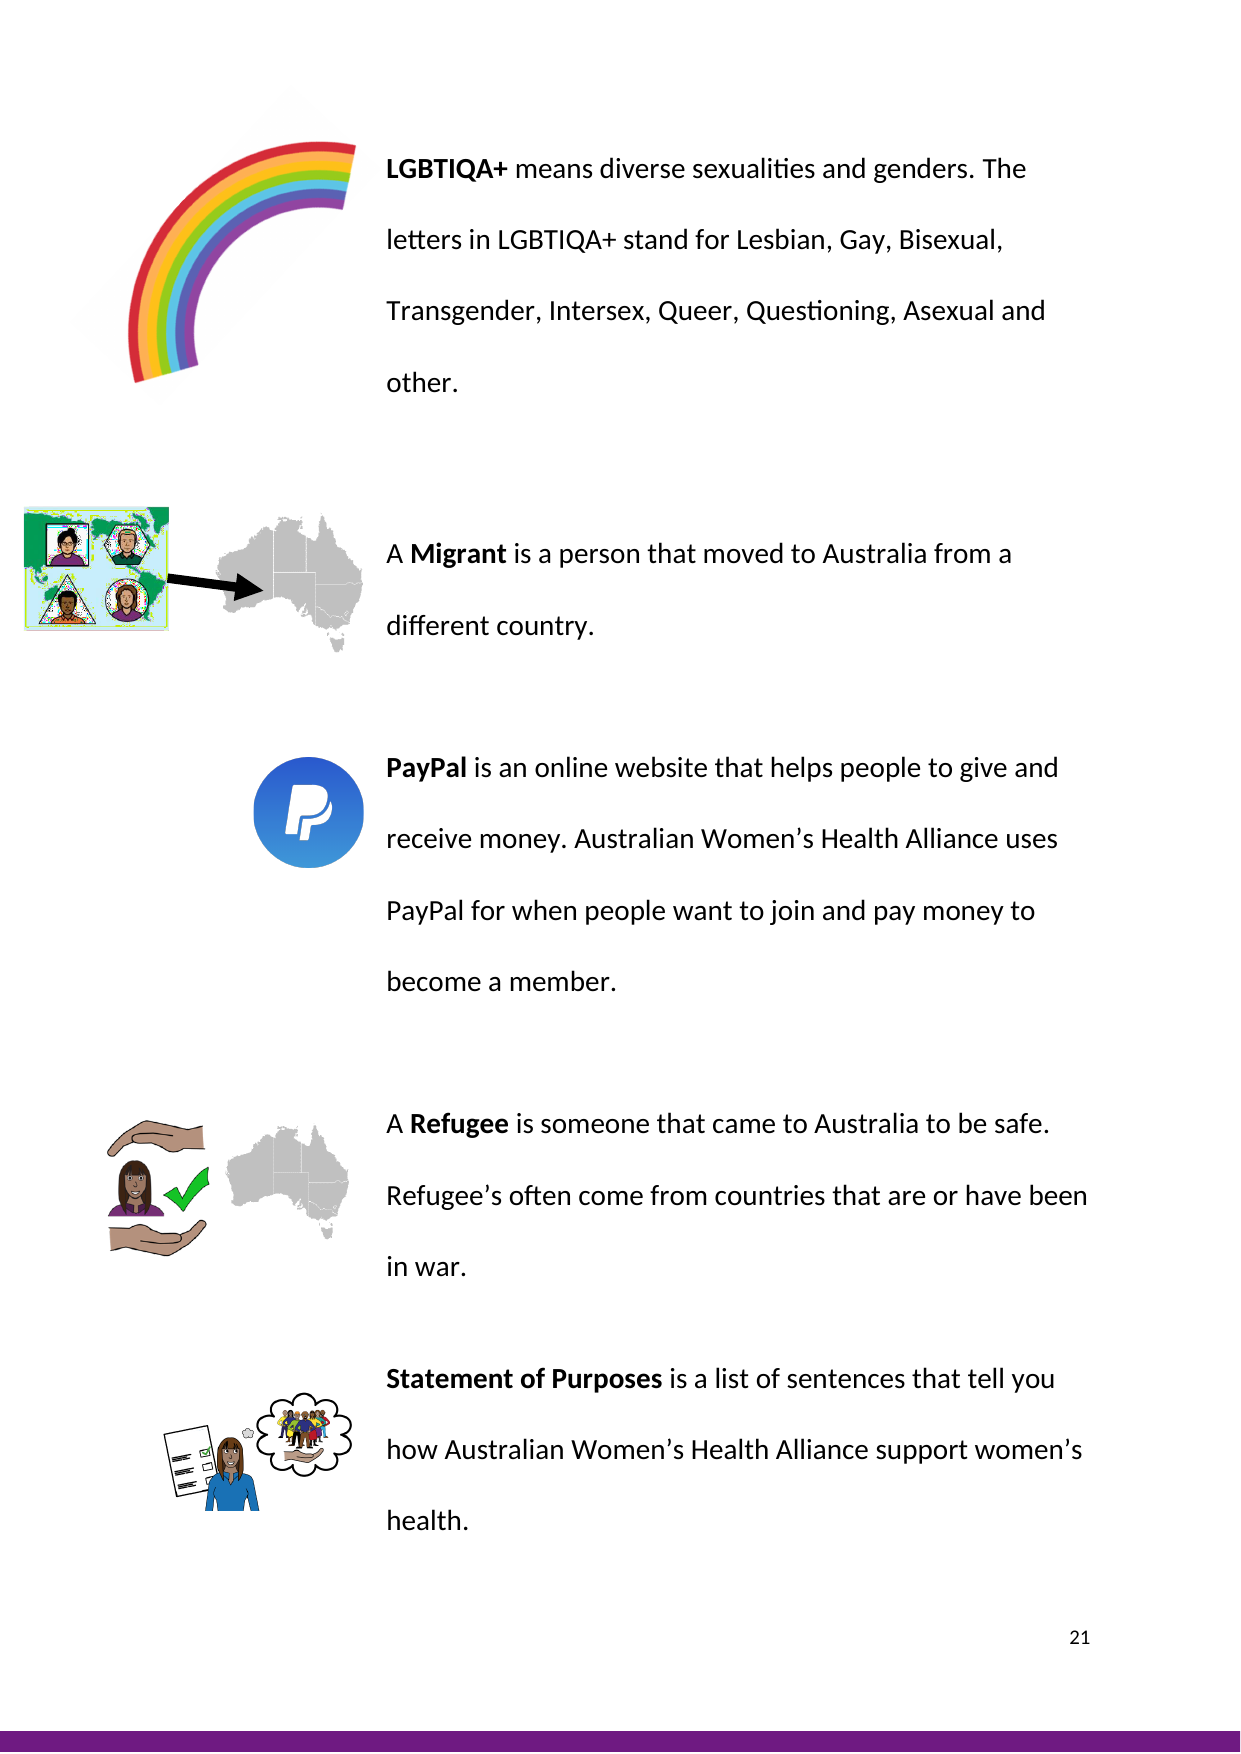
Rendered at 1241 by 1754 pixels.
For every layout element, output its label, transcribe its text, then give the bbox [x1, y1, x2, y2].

text LGBTIQA+ means diverse sexualities and genders. The letters in LGBTIQA+ stand for Lesbian, Gay, Bisexual, Transgender, Intersex, Queer, Questioning, Asexual and other. [386, 150, 1090, 399]
text A Refugee is someone that came to Australia to be safe. Refugee’s often come from countries that are or have been in war. [386, 1105, 1090, 1334]
picture [71, 85, 380, 405]
picture [23, 506, 169, 631]
text Statement of Purposes is a list of sentences that tell you how Australian Women’s Health Alliance support women’s health. [386, 1360, 1090, 1538]
picture [83, 1117, 378, 1259]
text A Migrant is a person that moved to Australia from a different country. [386, 535, 1090, 642]
picture [253, 757, 364, 868]
picture [134, 1382, 360, 1518]
text PayPal is an online website that helps people to give and receive money. Australian Women’s Health Alliance uses PayPal for when people want to join and pay money to become a member. [386, 749, 1090, 998]
picture [200, 506, 399, 659]
picture [0, 1731, 1241, 1752]
